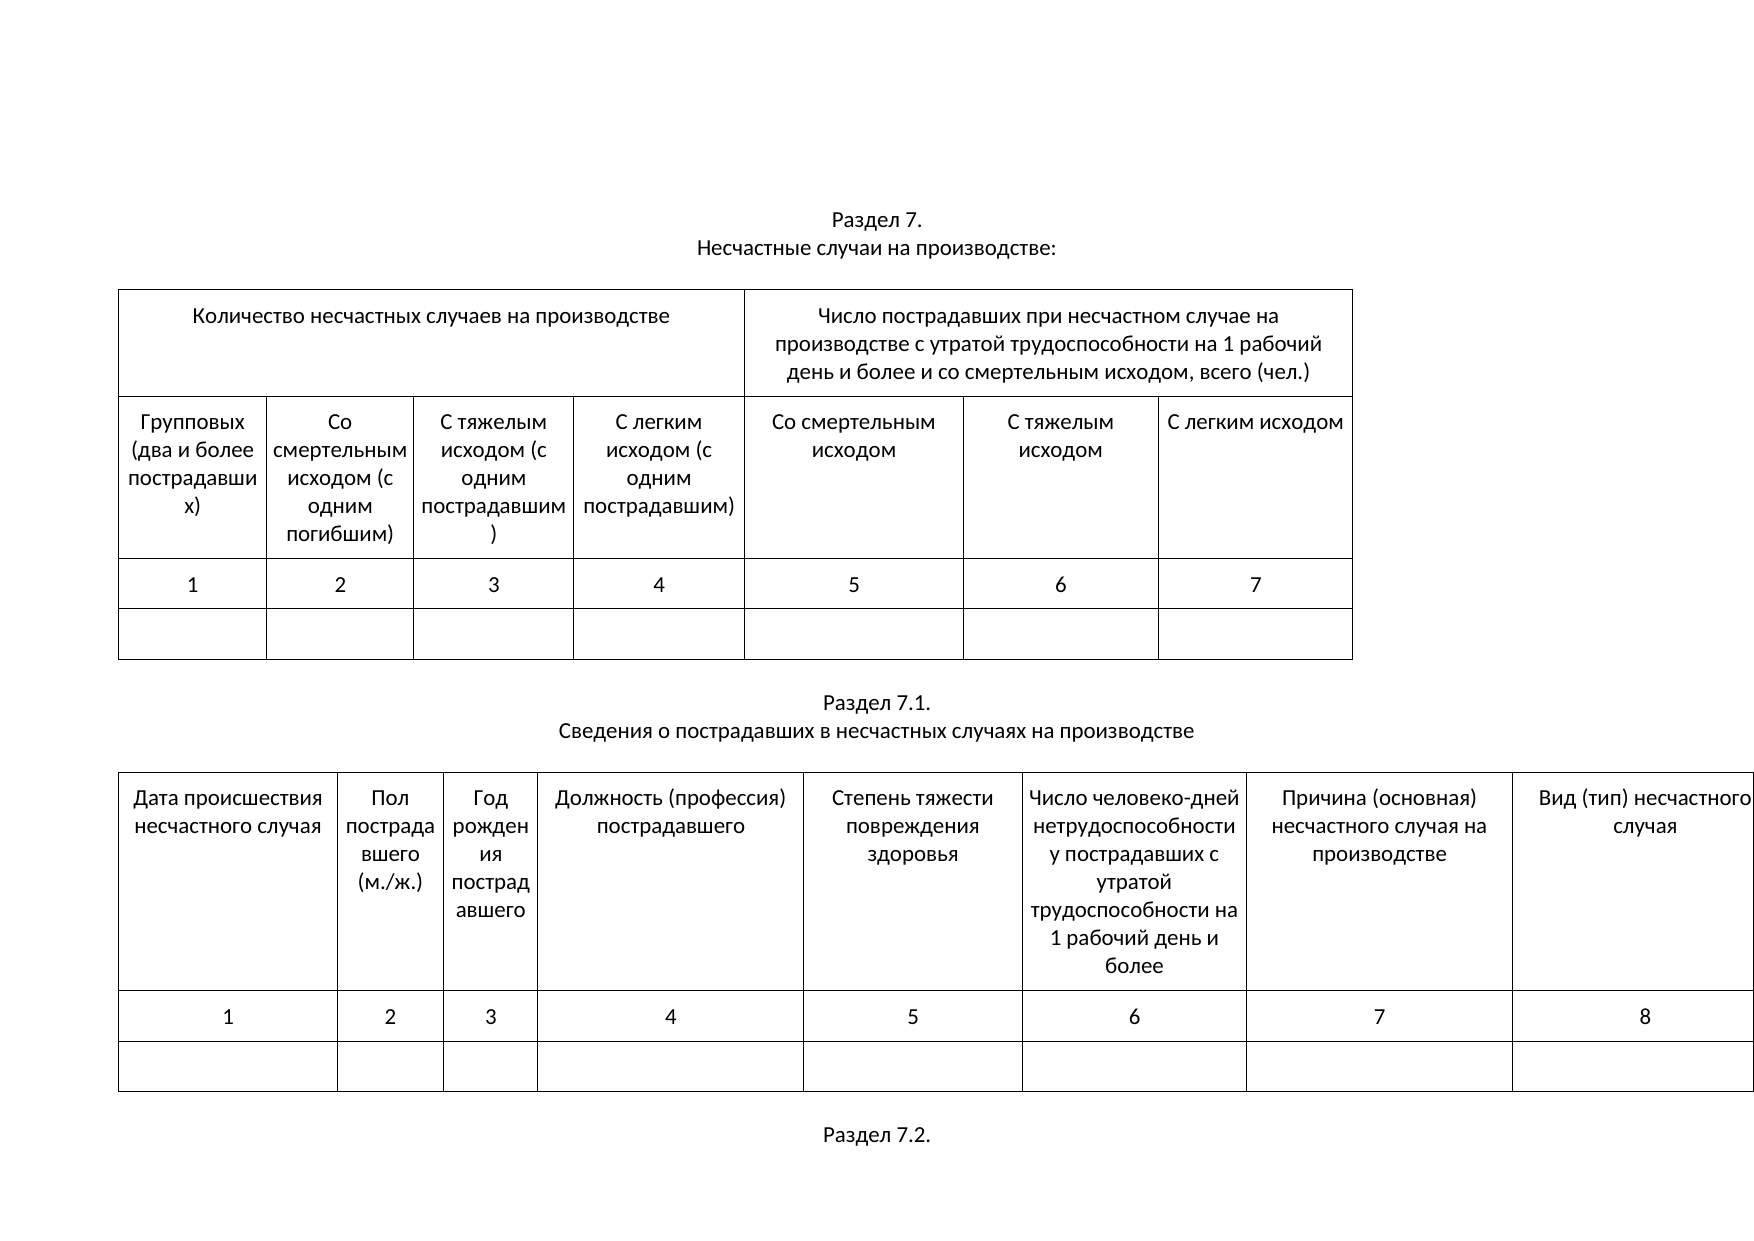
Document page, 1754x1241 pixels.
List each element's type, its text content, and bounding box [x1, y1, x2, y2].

table_cell [745, 609, 963, 659]
table_cell С легким исходом [1159, 397, 1352, 558]
table_cell [414, 609, 573, 659]
table_cell 2 [338, 991, 443, 1041]
table_header Пол пострадавшего (м./ж.) [338, 773, 443, 990]
text Сведения о пострадавших в несчастных случаях на производстве [118, 716, 1636, 744]
table_header Должность (профессия) пострадавшего [538, 773, 803, 990]
table_cell С тяжелым исходом [964, 397, 1158, 558]
table_cell 4 [538, 991, 803, 1041]
table_cell [119, 1042, 337, 1091]
table_header Число пострадавших при несчастном случае на производстве с утратой трудоспособности на 1 рабочий день и более и со смертельным исходом, всего (чел.) [745, 290, 1352, 396]
table_cell 7 [1247, 991, 1512, 1041]
table_cell Со смертельным исходом (с одним погибшим) [267, 397, 413, 558]
table_header Причина (основная) несчастного случая на производстве [1247, 773, 1512, 990]
table_cell 6 [964, 559, 1158, 608]
table_cell [804, 1042, 1022, 1091]
table_header Количество несчастных случаев на производстве [119, 290, 744, 396]
table_cell 4 [574, 559, 744, 608]
table_cell Групповых (два и более пострадавших) [119, 397, 266, 558]
text Раздел 7.2. [118, 1120, 1636, 1148]
text Несчастные случаи на производстве: [118, 233, 1636, 261]
table_cell 8 [1513, 991, 1753, 1041]
table_cell [267, 609, 413, 659]
text Раздел 7.1. [118, 688, 1636, 716]
table_cell 5 [804, 991, 1022, 1041]
table_cell 7 [1159, 559, 1352, 608]
table_cell [538, 1042, 803, 1091]
table_cell [119, 609, 266, 659]
table_cell [1513, 1042, 1753, 1091]
table_cell 5 [745, 559, 963, 608]
table_cell [1247, 1042, 1512, 1091]
table_cell [964, 609, 1158, 659]
table_header Год рождения пострадавшего [444, 773, 537, 990]
table_header Число человеко-дней нетрудоспособности у пострадавших с утратой трудоспособности на 1 рабочий день и более [1023, 773, 1246, 990]
table_cell [338, 1042, 443, 1091]
table_cell Со смертельным исходом [745, 397, 963, 558]
table_cell [574, 609, 744, 659]
table_cell С легким исходом (с одним пострадавшим) [574, 397, 744, 558]
table_cell 6 [1023, 991, 1246, 1041]
table_cell [1159, 609, 1352, 659]
table_cell 1 [119, 991, 337, 1041]
table_header Дата происшествия несчастного случая [119, 773, 337, 990]
table_header Вид (тип) несчастного случая [1513, 773, 1753, 990]
table_header Степень тяжести повреждения здоровья [804, 773, 1022, 990]
table_cell С тяжелым исходом (с одним пострадавшим) [414, 397, 573, 558]
table_cell [1023, 1042, 1246, 1091]
table_cell 2 [267, 559, 413, 608]
table_cell [444, 1042, 537, 1091]
table_cell 3 [444, 991, 537, 1041]
table_cell 1 [119, 559, 266, 608]
text Раздел 7. [118, 205, 1636, 233]
table_cell 3 [414, 559, 573, 608]
